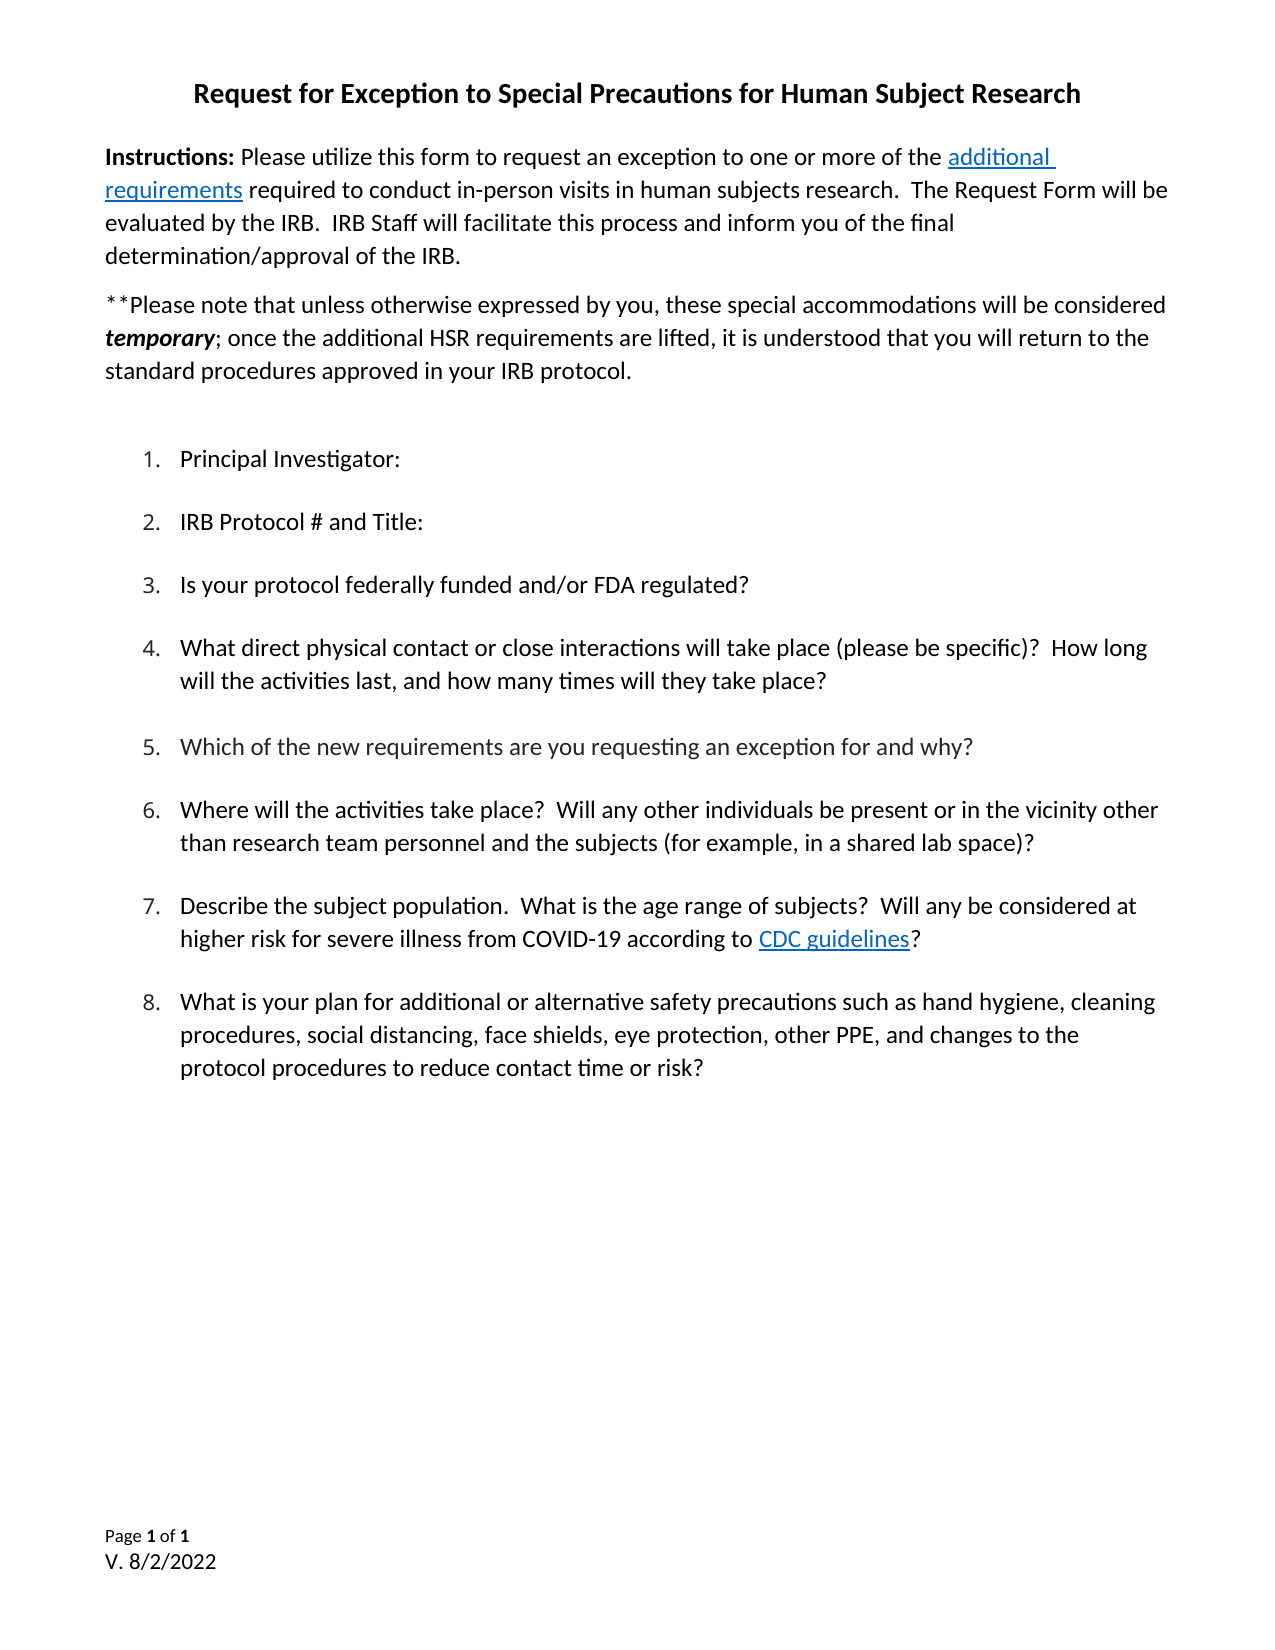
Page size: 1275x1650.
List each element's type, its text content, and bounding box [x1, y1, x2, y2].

text **Please note that unless otherwise expressed by you, these special accommodations will be considered temporary; once the additional HSR requirements are lifted, it is understood that you will return to the standard procedures approved in your IRB protocol. [105, 289, 1170, 416]
list Principal Investigator: [142, 443, 1170, 504]
list Which of the new requirements are you requesting an exception for and why? [142, 731, 1170, 792]
list IRB Protocol # and Title: [142, 506, 1170, 567]
text Instructions: Please utilize this form to request an exception to one or more of the additional requirements required to conduct in-person visits in human subjects research. The Request Form will be evaluated by the IRB. IRB Staff will facilitate this process and inform you of the final determination/approval of the IRB. [105, 111, 1170, 270]
list What is your plan for additional or alternative safety precautions such as hand hygiene, cleaning procedures, social distancing, face shields, eye protection, other PPE, and changes to the protocol procedures to reduce contact time or risk? [142, 986, 1170, 1082]
list Where will the activities take place? Will any other individuals be present or in the vicinity other than research team personnel and the subjects (for example, in a shared lab space)? [142, 794, 1170, 888]
list Is your protocol federally funded and/or FDA regulated? [142, 569, 1170, 630]
list What direct physical contact or close interactions will take place (please be specific)? How long will the activities last, and how many times will they take place? [142, 632, 1170, 696]
list Describe the subject population. What is the age range of subjects? Will any be considered at higher risk for severe illness from COVID-19 according to CDC guidelines? [142, 890, 1170, 984]
